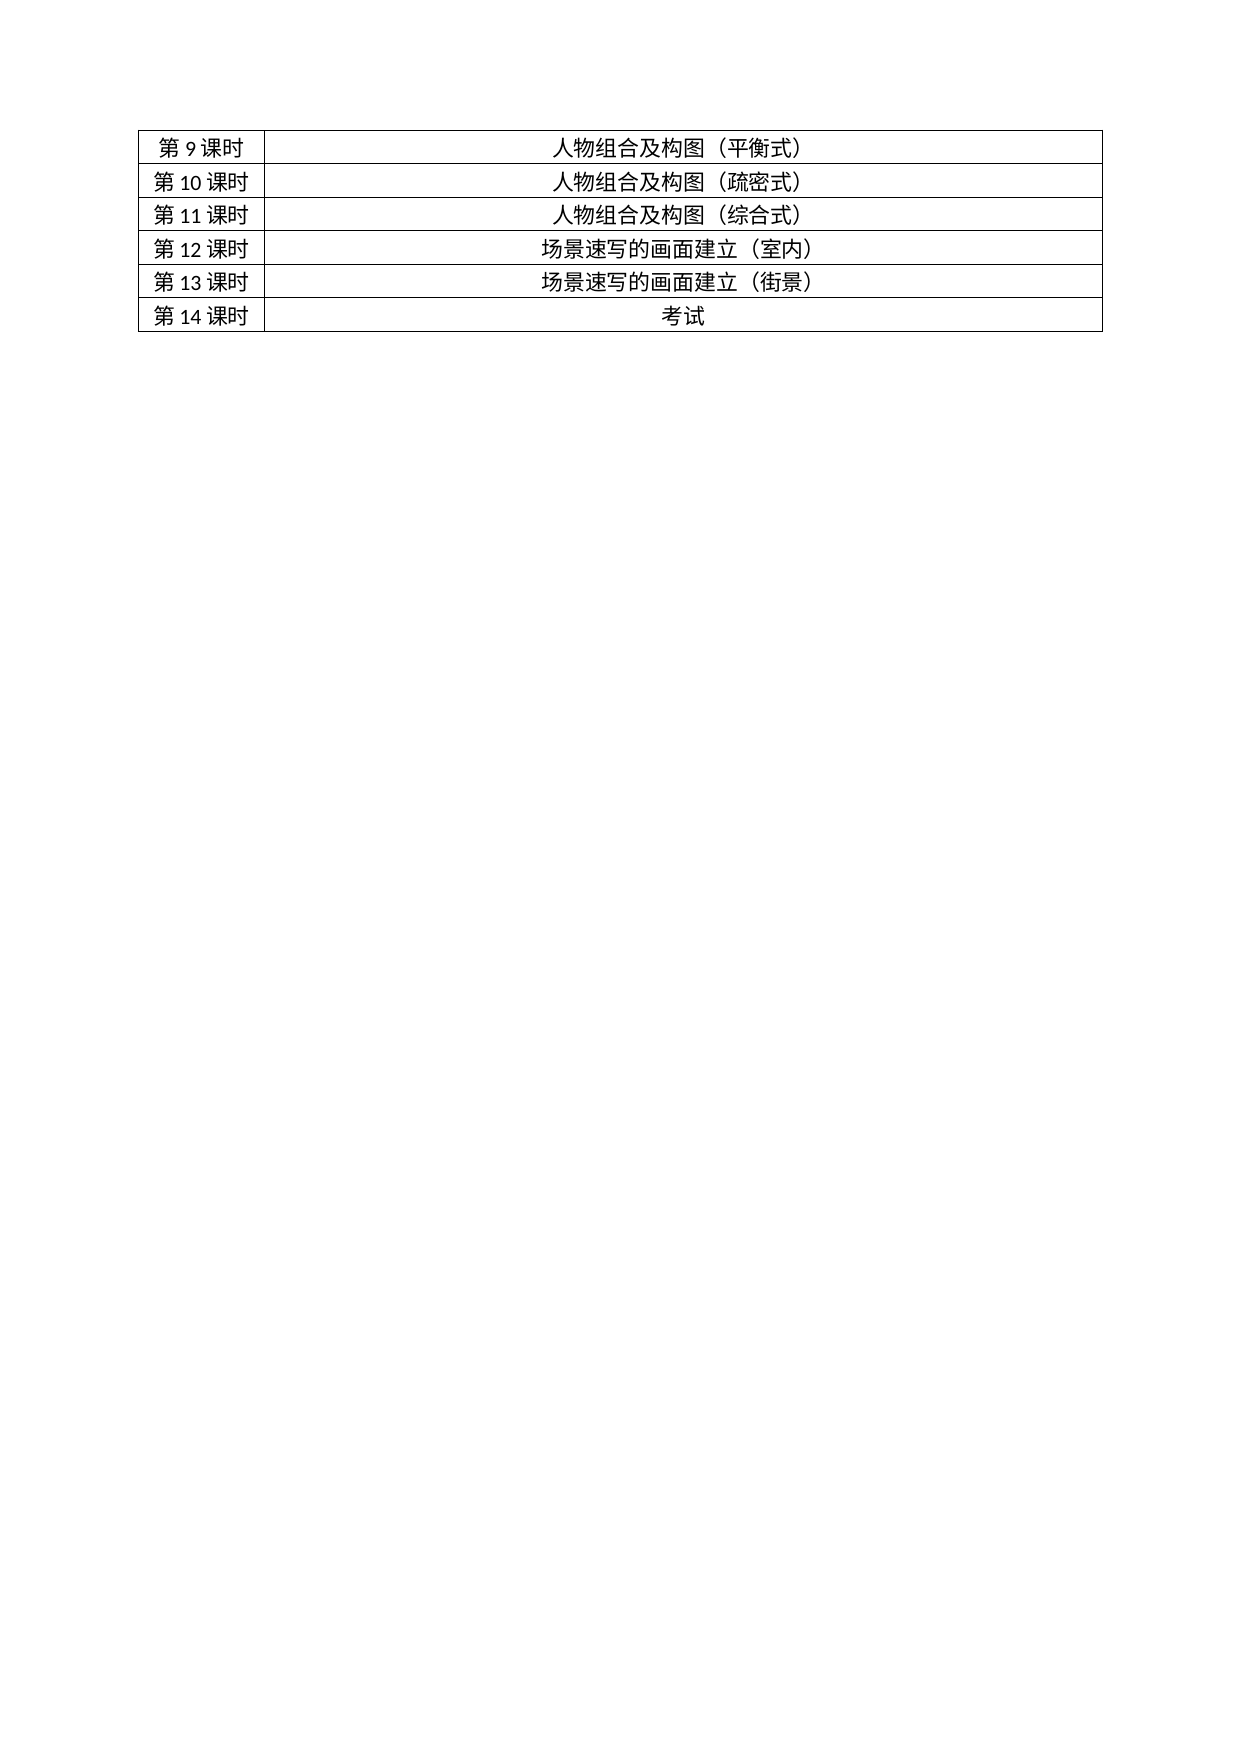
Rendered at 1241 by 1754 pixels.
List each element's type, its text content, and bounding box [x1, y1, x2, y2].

table_cell 人物组合及构图（综合式） [265, 198, 1102, 230]
table_cell 第13课时 [139, 265, 264, 297]
table_cell 第11课时 [139, 198, 264, 230]
table_cell 人物组合及构图（疏密式） [265, 164, 1102, 197]
table_cell 第14课时 [139, 298, 264, 331]
table_cell 人物组合及构图（平衡式） [265, 131, 1102, 163]
table_cell 场景速写的画面建立（室内） [265, 231, 1102, 264]
table_cell 场景速写的画面建立（街景） [265, 265, 1102, 297]
table_cell 第12课时 [139, 231, 264, 264]
table_cell 考试 [265, 298, 1102, 331]
table_cell 第10课时 [139, 164, 264, 197]
table_cell 第9课时 [139, 131, 264, 163]
